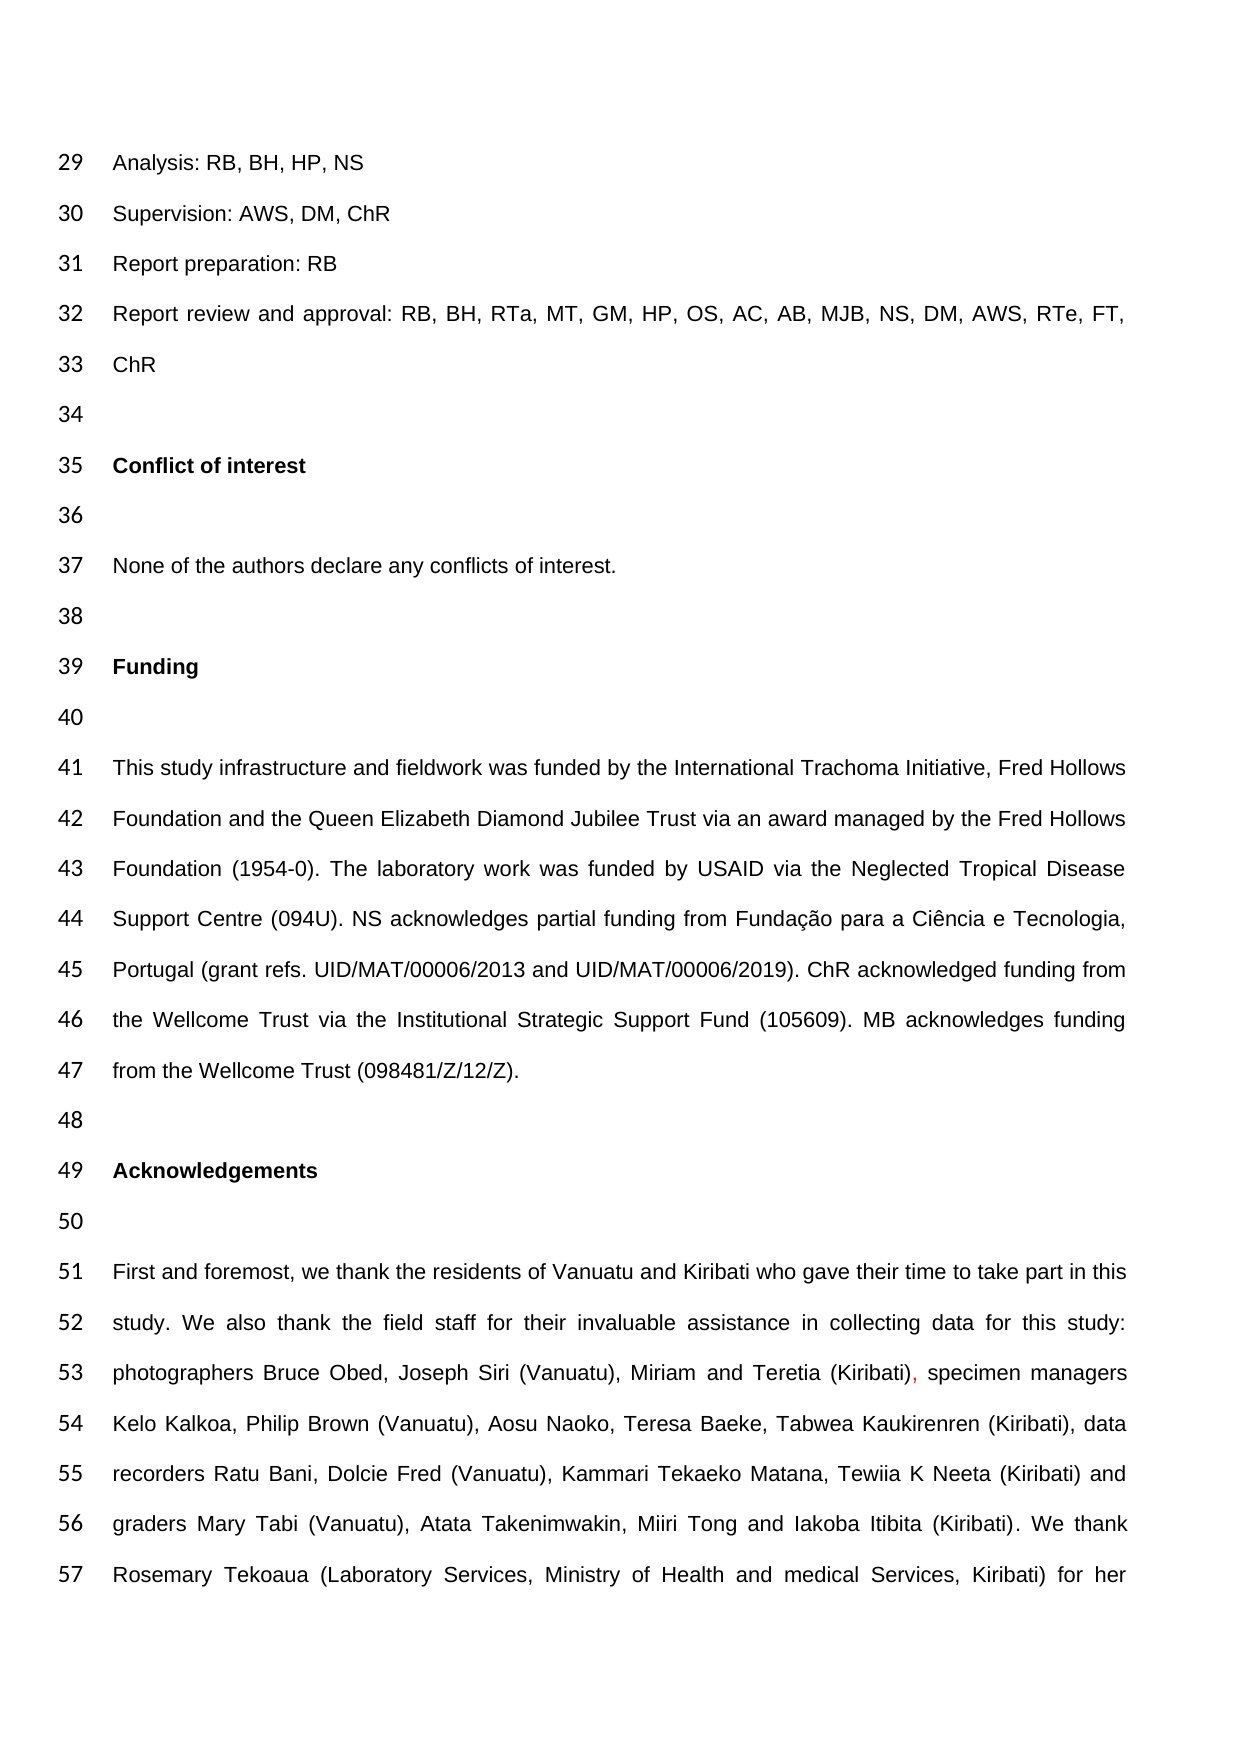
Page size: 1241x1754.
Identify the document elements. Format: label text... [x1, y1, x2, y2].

text Report preparation: RB [112, 251, 1128, 276]
text Funding [112, 654, 1128, 679]
text Acknowledgements [112, 1158, 1128, 1183]
text Analysis: RB, BH, HP, NS [112, 150, 1128, 175]
text Report review and approval: RB, BH, RTa, MT, GM, HP, OS, AC, AB, MJB, NS, DM, AWS, RTe, FT, ChR [112, 301, 1128, 377]
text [112, 1259, 1128, 1587]
text Supervision: AWS, DM, ChR [112, 200, 1128, 226]
text This study infrastructure and fieldwork was funded by the International Trachoma Initiative, Fred Hollows Foundation and the Queen Elizabeth Diamond Jubilee Trust via an award managed by the Fred Hollows Foundation (1954-0). The laboratory work was funded by USAID via the Neglected Tropical Disease Support Centre (094U). NS acknowledges partial funding from Fundação para a Ciência e Tecnologia, Portugal (grant refs. UID/MAT/00006/2013 and UID/MAT/00006/2019). ChR acknowledged funding from the Wellcome Trust via the Institutional Strategic Support Fund (105609). MB acknowledges funding from the Wellcome Trust (098481/Z/12/Z). [112, 755, 1128, 1083]
text None of the authors declare any conflicts of interest. [112, 553, 1128, 578]
text Conflict of interest [112, 452, 1128, 478]
